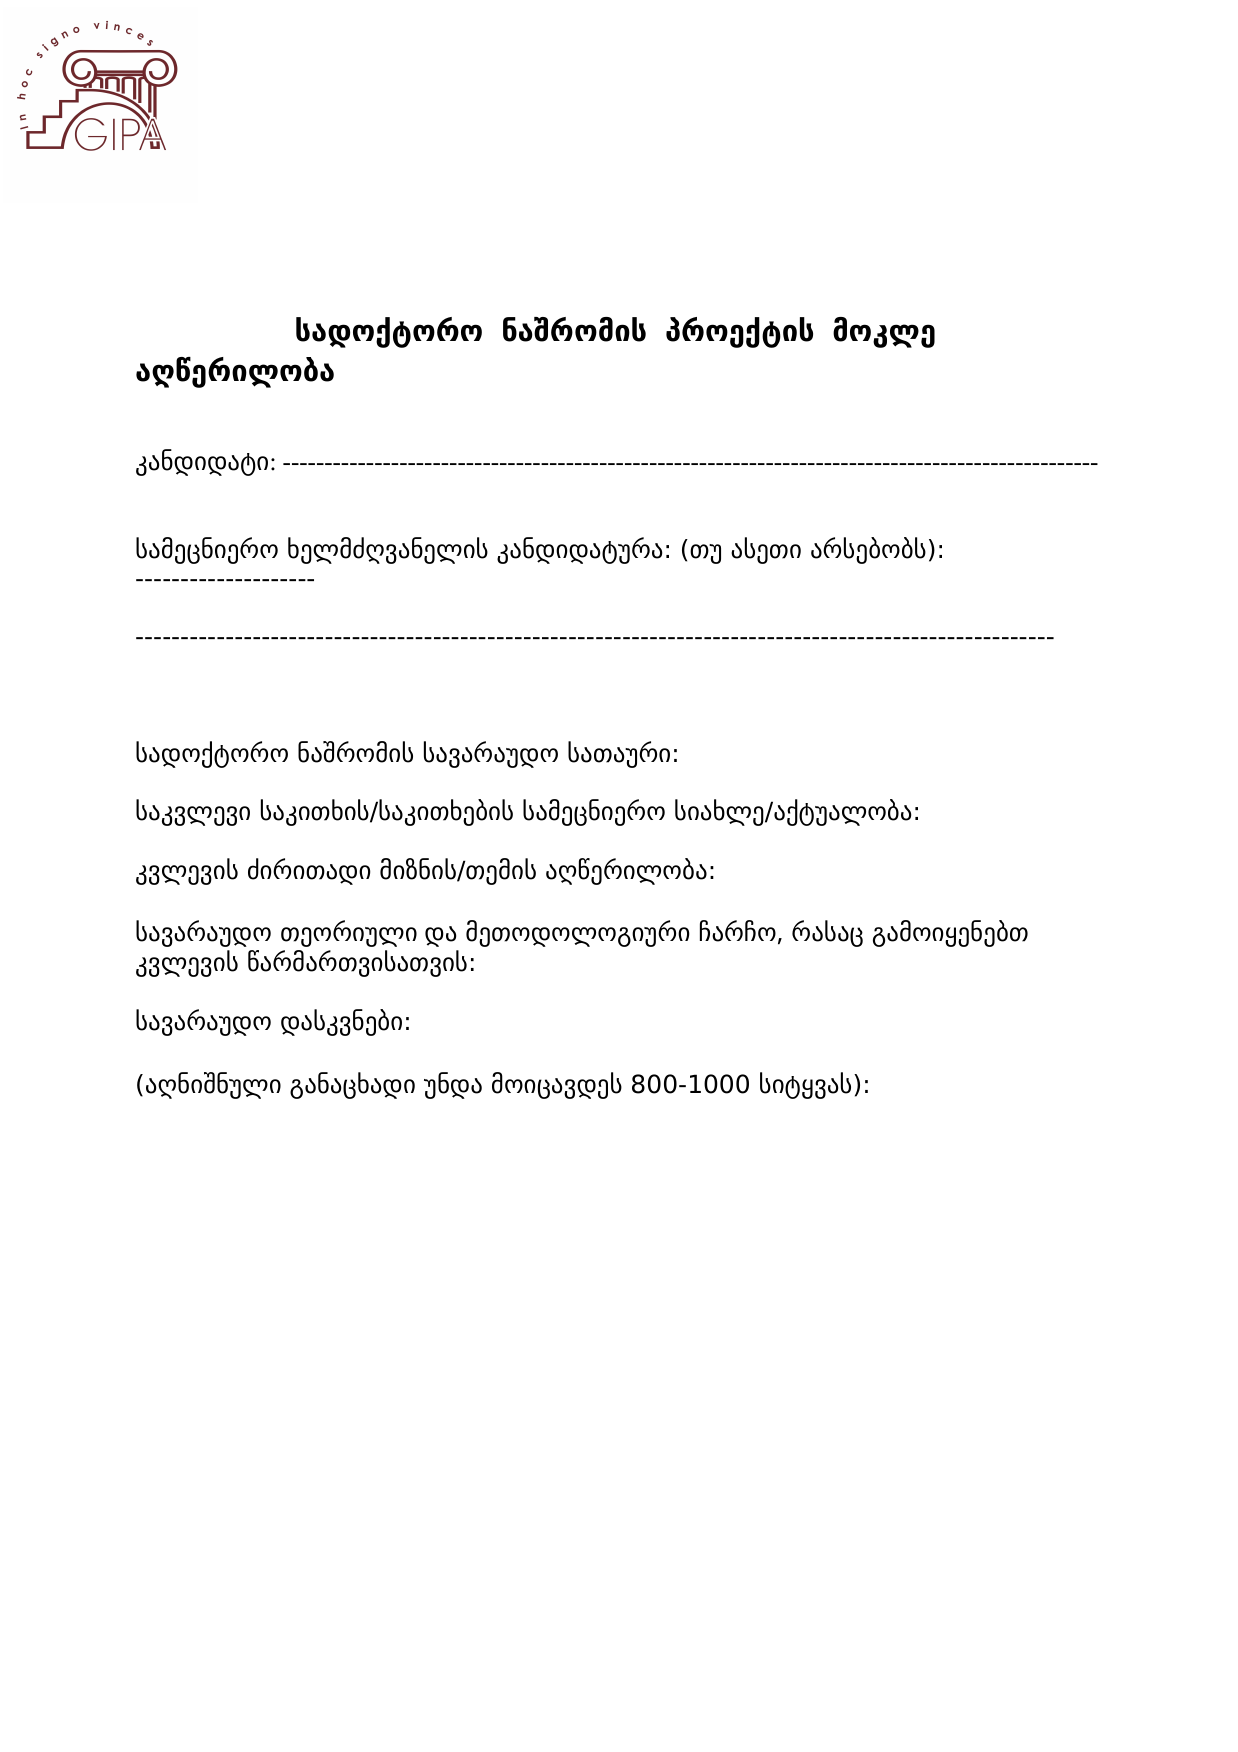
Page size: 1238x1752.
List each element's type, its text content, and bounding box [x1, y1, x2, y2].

text სავარაუდო თეორიული და მეთოდოლოგიური ჩარჩო, რასაც გამოიყენებთ კვლევის წარმართვისათვის: [135, 914, 1102, 977]
text სადოქტორო ნაშრომის სავარაუდო სათაური: [135, 739, 1102, 768]
text სავარაუდო დასკვნები: [135, 1007, 1102, 1036]
text (აღნიშნული განაცხადი უნდა მოიცავდეს 800-1000 სიტყვას): [135, 1070, 1102, 1099]
text ------------------------------------------------------------------------------------------------------ [135, 623, 1102, 652]
text სადოქტორო ნაშრომის პროექტის მოკლე აღწერილობა [135, 311, 1102, 390]
text კვლევის ძირითადი მიზნის/თემის აღწერილობა: [135, 856, 1102, 885]
text სამეცნიერო ხელმძღვანელის კანდიდატურა: (თუ ასეთი არსებობს): -------------------- [135, 535, 1102, 593]
text კანდიდატი: -------------------------------------------------------------------------------------------------- [135, 447, 1102, 477]
picture [3, 7, 199, 203]
text საკვლევი საკითხის/საკითხების სამეცნიერო სიახლე/აქტუალობა: [135, 798, 1102, 827]
